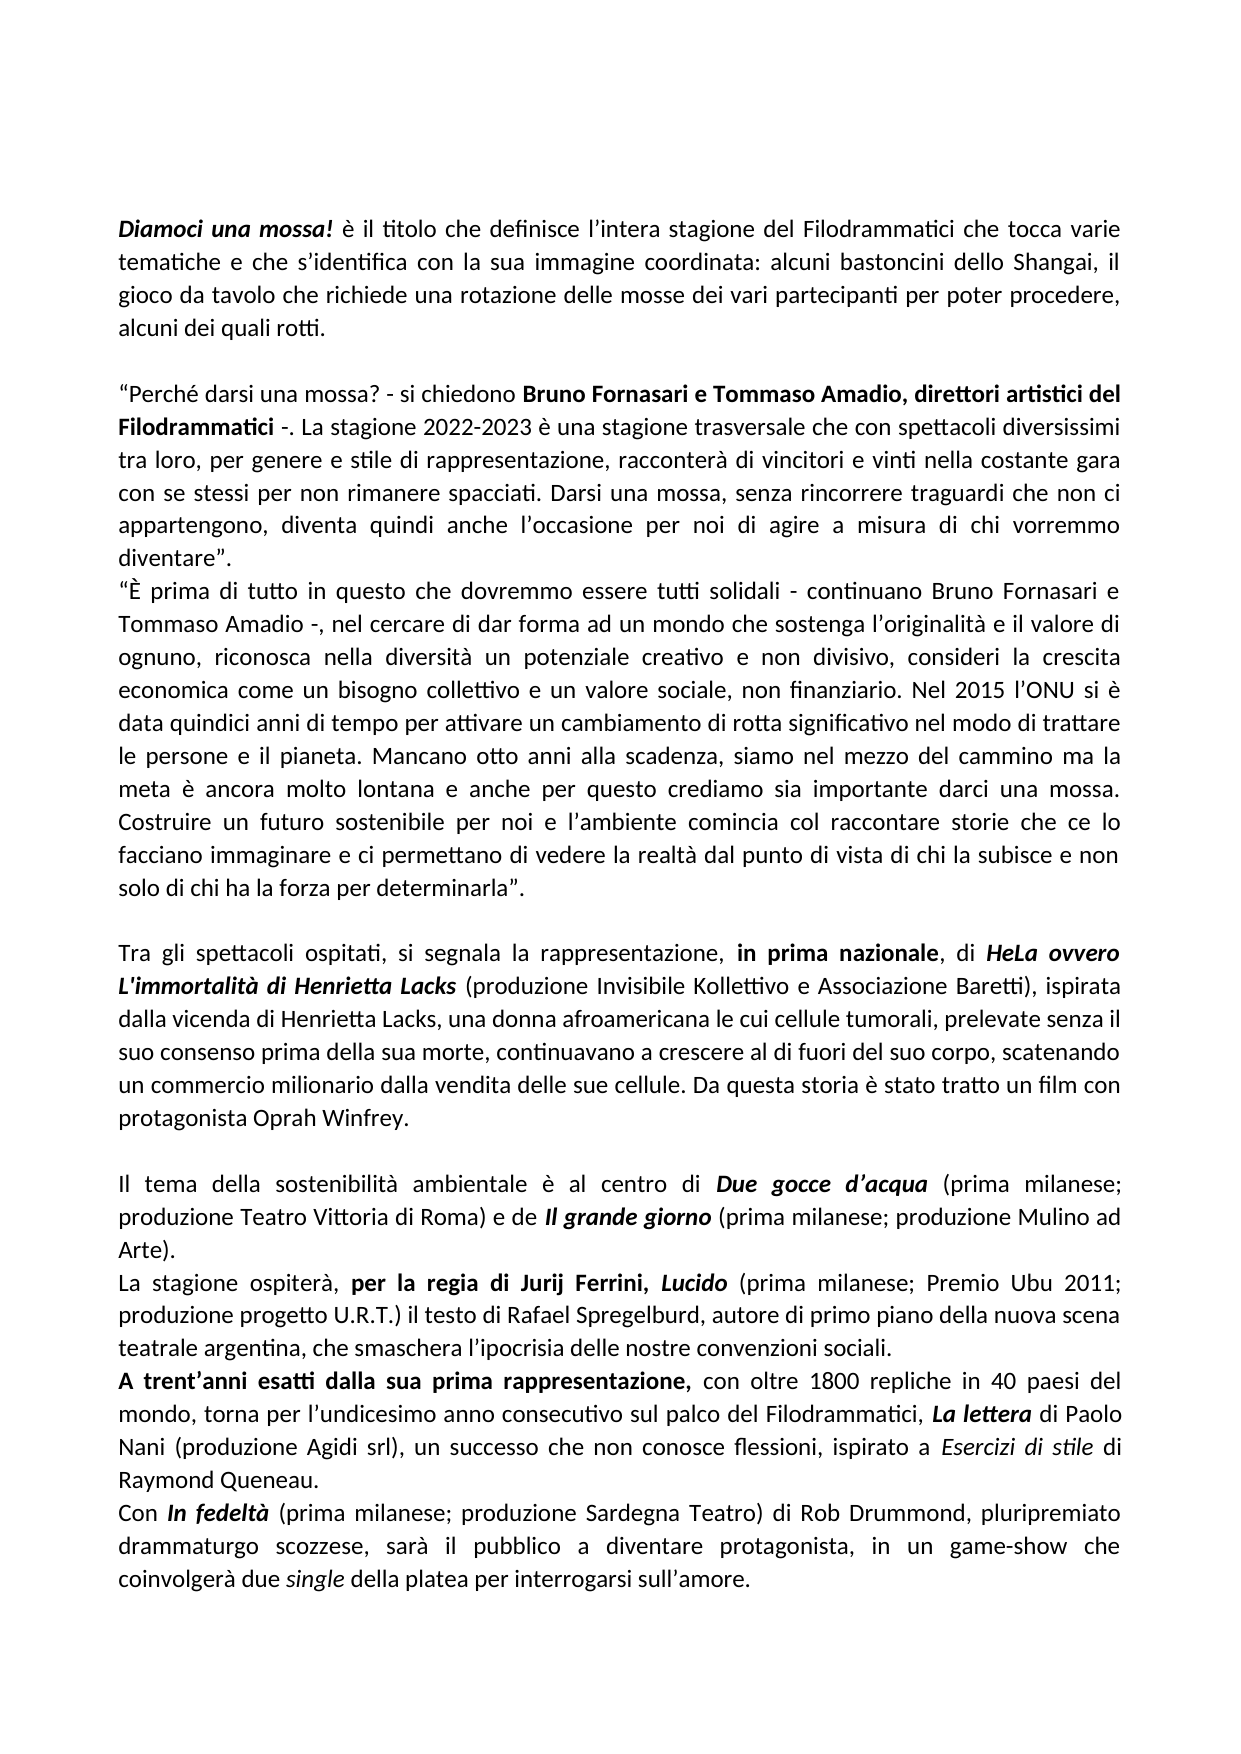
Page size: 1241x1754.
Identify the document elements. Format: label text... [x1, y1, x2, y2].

text Diamoci una mossa! è il titolo che definisce l’intera stagione del Filodrammatici che tocca varie tematiche e che s’identifica con la sua immagine coordinata: alcuni bastoncini dello Shangai, il gioco da tavolo che richiede una rotazione delle mosse dei vari partecipanti per poter procedere, alcuni dei quali rotti. [118, 213, 1122, 343]
text “Perché darsi una mossa? - si chiedono Bruno Fornasari e Tommaso Amadio, direttori artistici del Filodrammatici -. La stagione 2022-2023 è una stagione trasversale che con spettacoli diversissimi tra loro, per genere e stile di rappresentazione, racconterà di vincitori e vinti nella costante gara con se stessi per non rimanere spacciati. Darsi una mossa, senza rincorrere traguardi che non ci appartengono, diventa quindi anche l’occasione per noi di agire a misura di chi vorremmo diventare”. [118, 378, 1122, 573]
text Il tema della sostenibilità ambientale è al centro di Due gocce d’acqua (prima milanese; produzione Teatro Vittoria di Roma) e de Il grande giorno (prima milanese; produzione Mulino ad Arte). [118, 1168, 1122, 1264]
text “È prima di tutto in questo che dovremmo essere tutti solidali - continuano Bruno Fornasari e Tommaso Amadio -, nel cercare di dar forma ad un mondo che sostenga l’originalità e il valore di ognuno, riconosca nella diversità un potenziale creativo e non divisivo, consideri la crescita economica come un bisogno collettivo e un valore sociale, non finanziario. Nel 2015 l’ONU si è data quindici anni di tempo per attivare un cambiamento di rotta significativo nel modo di trattare le persone e il pianeta. Mancano otto anni alla scadenza, siamo nel mezzo del cammino ma la meta è ancora molto lontana e anche per questo crediamo sia importante darci una mossa. Costruire un futuro sostenibile per noi e l’ambiente comincia col raccontare storie che ce lo facciano immaginare e ci permettano di vedere la realtà dal punto di vista di chi la subisce e non solo di chi ha la forza per determinarla”. [118, 576, 1122, 902]
text Con In fedeltà (prima milanese; produzione Sardegna Teatro) di Rob Drummond, pluripremiato drammaturgo scozzese, sarà il pubblico a diventare protagonista, in un game-show che coinvolgerà due single della platea per interrogarsi sull’amore. [118, 1497, 1122, 1593]
text Tra gli spettacoli ospitati, si segnala la rappresentazione, in prima nazionale, di HeLa ovvero L'immortalità di Henrietta Lacks (produzione Invisibile Kollettivo e Associazione Baretti), ispirata dalla vicenda di Henrietta Lacks, una donna afroamericana le cui cellule tumorali, prelevate senza il suo consenso prima della sua morte, continuavano a crescere al di fuori del suo corpo, scatenando un commercio milionario dalla vendita delle sue cellule. Da questa storia è stato tratto un film con protagonista Oprah Winfrey. [118, 938, 1122, 1133]
text A trent’anni esatti dalla sua prima rappresentazione, con oltre 1800 repliche in 40 paesi del mondo, torna per l’undicesimo anno consecutivo sul palco del Filodrammatici, La lettera di Paolo Nani (produzione Agidi srl), un successo che non conosce flessioni, ispirato a Esercizi di stile di Raymond Queneau. [118, 1366, 1122, 1495]
text La stagione ospiterà, per la regia di Jurij Ferrini, Lucido (prima milanese; Premio Ubu 2011; produzione progetto U.R.T.) il testo di Rafael Spregelburd, autore di primo piano della nuova scena teatrale argentina, che smaschera l’ipocrisia delle nostre convenzioni sociali. [118, 1267, 1122, 1363]
